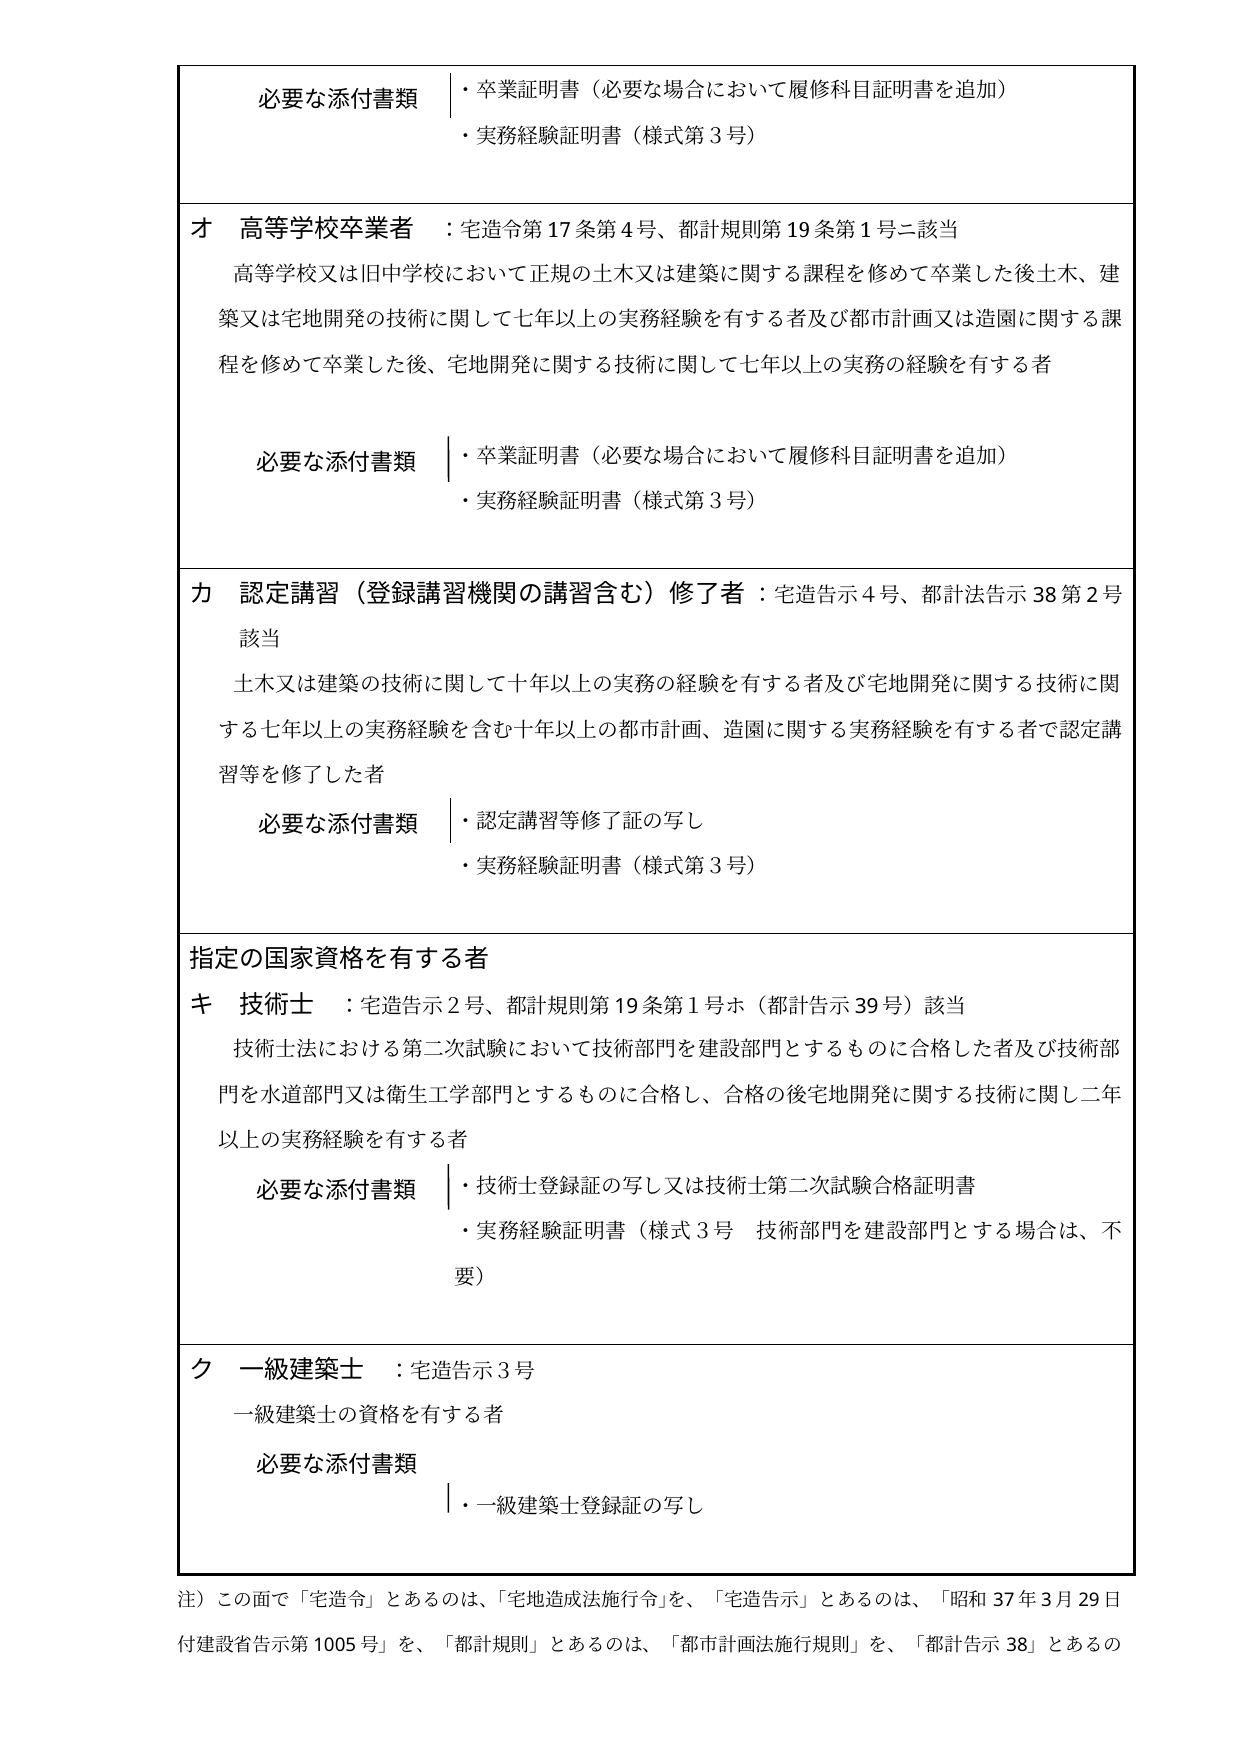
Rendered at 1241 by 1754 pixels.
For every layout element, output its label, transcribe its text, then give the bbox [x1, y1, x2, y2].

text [177, 1576, 1122, 1667]
table_cell ク 一級建築士 ：宅造告示３号 一級建築士の資格を有する者 ・一級建築士登録証の写し [180, 1345, 1133, 1572]
table_cell 指定の国家資格を有する者 キ 技術士 ：宅造告示２号、都計規則第19条第１号ホ（都計告示39号）該当 技術士法における第二次試験において技術部門を建設部門とするものに合格した者及び技術部門を水道部門又は衛生工学部門とするものに合格し、合格の後宅地開発に関する技術に関し二年以上の実務経験を有する者 ・技術士登録証の写し又は技術士第二次試験合格証明書 ・実務経験証明書（様式３号 技術部門を建設部門とする場合は、不要） [180, 934, 1133, 1344]
table_cell カ 認定講習（登録講習機関の講習含む）修了者 ：宅造告示４号、都計法告示38第2号該当 土木又は建築の技術に関して十年以上の実務の経験を有する者及び宅地開発に関する技術に関する七年以上の実務経験を含む十年以上の都市計画、造園に関する実務経験を有する者で認定講習等を修了した者 ・認定講習等修了証の写し ・実務経験証明書（様式第３号） [180, 569, 1133, 933]
table_cell オ 高等学校卒業者 ：宅造令第17条第4号、都計規則第19条第1号ニ該当 高等学校又は旧中学校において正規の土木又は建築に関する課程を修めて卒業した後土木、建築又は宅地開発の技術に関して七年以上の実務経験を有する者及び都市計画又は造園に関する課程を修めて卒業した後、宅地開発に関する技術に関して七年以上の実務の経験を有する者 ・卒業証明書（必要な場合において履修科目証明書を追加） ・実務経験証明書（様式第３号） [180, 204, 1133, 568]
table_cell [180, 66, 1133, 203]
